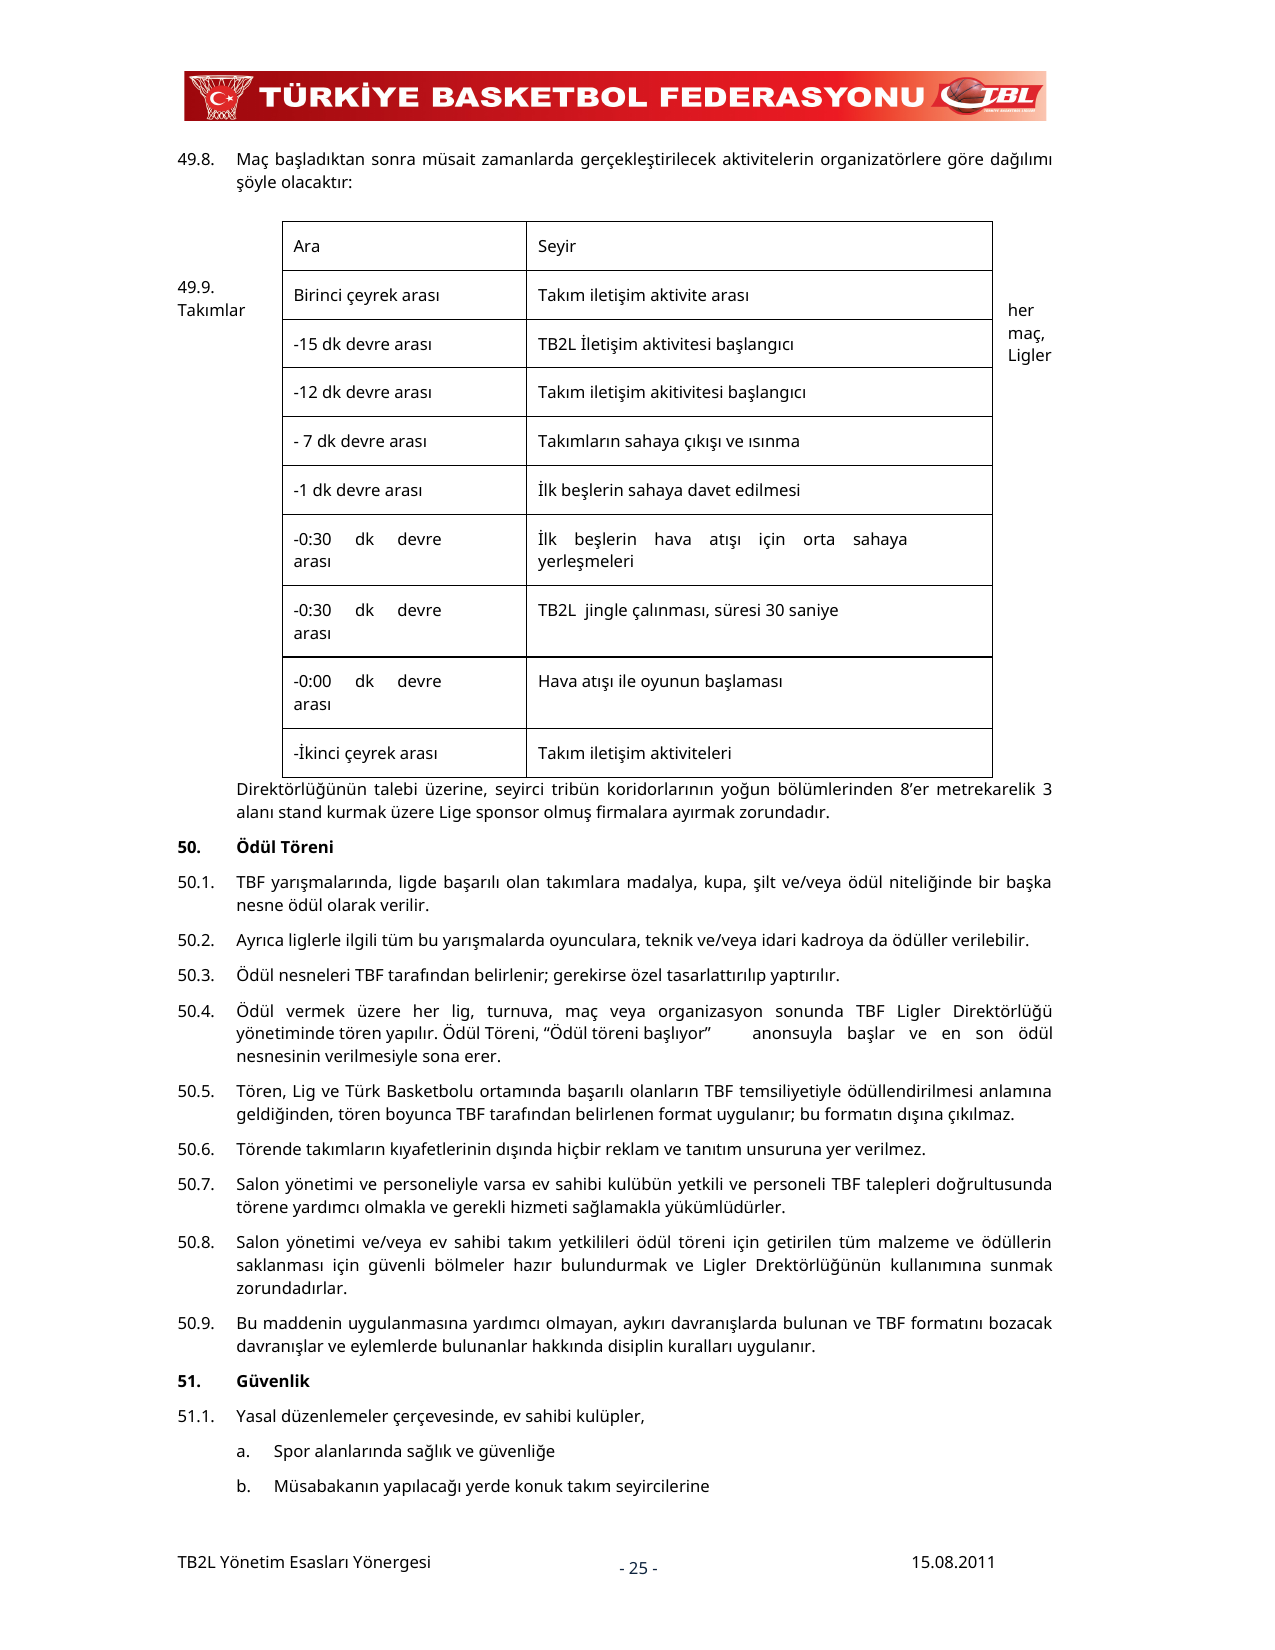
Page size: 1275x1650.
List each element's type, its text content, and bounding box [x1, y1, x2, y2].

list Tören, Lig ve Türk Basketbolu ortamında başarılı olanların TBF temsiliyetiyle ödüllendirilmesi anlamına geldiğinden, tören boyunca TBF tarafından belirlenen format uygulanır; bu formatın dışına çıkılmaz. [177, 1080, 1053, 1125]
table_cell Takımların sahaya çıkışı ve ısınma [527, 417, 992, 465]
list Salon yönetimi ve personeliyle varsa ev sahibi kulübün yetkili ve personeli TBF talepleri doğrultusunda törene yardımcı olmakla ve gerekli hizmeti sağlamakla yükümlüdürler. [177, 1173, 1053, 1218]
table_cell İlk beşlerin sahaya davet edilmesi [527, 466, 992, 513]
subtitle Ödül Töreni [177, 836, 1053, 858]
table_cell Takım iletişim aktivite arası [527, 271, 992, 318]
list Takımlar her maç, Ligler Direktörlüğünün talebi üzerine, seyirci tribün koridorlarının yoğun bölümlerinden 8’er metrekarelik 3 alanı stand kurmak üzere Lige sponsor olmuş firmalara ayırmak zorundadır. [177, 276, 1053, 823]
table_cell - 7 dk devre arası [283, 417, 526, 465]
list Ödül vermek üzere her lig, turnuva, maç veya organizasyon sonunda TBF Ligler Direktörlüğü yönetiminde tören yapılır. Ödül Töreni, “Ödül töreni başlıyor” anonsuyla başlar ve en son ödül nesnesinin verilmesiyle sona erer. [177, 999, 1053, 1067]
table_cell TB2L İletişim aktivitesi başlangıcı [527, 320, 992, 367]
list Ayrıca liglerle ilgili tüm bu yarışmalarda oyunculara, teknik ve/veya idari kadroya da ödüller verilebilir. [177, 929, 1053, 951]
list TBF yarışmalarında, ligde başarılı olan takımlara madalya, kupa, şilt ve/veya ödül niteliğinde bir başka nesne ödül olarak verilir. [177, 871, 1053, 916]
list Törende takımların kıyafetlerinin dışında hiçbir reklam ve tanıtım unsuruna yer verilmez. [177, 1138, 1053, 1160]
table_cell Takım iletişim akitivitesi başlangıcı [527, 368, 992, 416]
table_cell -İkinci çeyrek arası [283, 729, 526, 777]
list Bu maddenin uygulanmasına yardımcı olmayan, aykırı davranışlarda bulunan ve TBF formatını bozacak davranışlar ve eylemlerde bulunanlar hakkında disiplin kuralları uygulanır. [177, 1311, 1053, 1357]
list Salon yönetimi ve/veya ev sahibi takım yetkilileri ödül töreni için getirilen tüm malzeme ve ödüllerin saklanması için güvenli bölmeler hazır bulundurmak ve Ligler Drektörlüğünün kullanımına sunmak zorundadırlar. [177, 1231, 1053, 1299]
subtitle Güvenlik [177, 1369, 1053, 1392]
table_cell Takım iletişim aktiviteleri [527, 729, 992, 777]
table_cell Birinci çeyrek arası [283, 271, 526, 318]
table_header Ara [283, 222, 526, 270]
table_header Seyir [527, 222, 992, 270]
table_cell -1 dk devre arası [283, 466, 526, 513]
list Yasal düzenlemeler çerçevesinde, ev sahibi kulüpler, [177, 1404, 1053, 1427]
table_cell -0:30 dk devre arası [283, 515, 526, 585]
picture [184, 71, 1047, 121]
table_cell -12 dk devre arası [283, 368, 526, 416]
list Maç başladıktan sonra müsait zamanlarda gerçekleştirilecek aktivitelerin organizatörlere göre dağılımı şöyle olacaktır: [177, 148, 1053, 193]
table_cell -15 dk devre arası [283, 320, 526, 367]
list Müsabakanın yapılacağı yerde konuk takım seyircilerine [236, 1475, 1053, 1498]
table_cell İlk beşlerin hava atışı için orta sahaya yerleşmeleri [527, 515, 992, 585]
table_cell -0:30 dk devre arası [283, 586, 526, 656]
table_cell -0:00 dk devre arası [283, 658, 526, 728]
table_cell Hava atışı ile oyunun başlaması [527, 658, 992, 728]
table_cell TB2L jingle çalınması, süresi 30 saniye [527, 586, 992, 656]
list Spor alanlarında sağlık ve güvenliğe [236, 1440, 1053, 1462]
list Ödül nesneleri TBF tarafından belirlenir; gerekirse özel tasarlattırılıp yaptırılır. [177, 964, 1053, 987]
